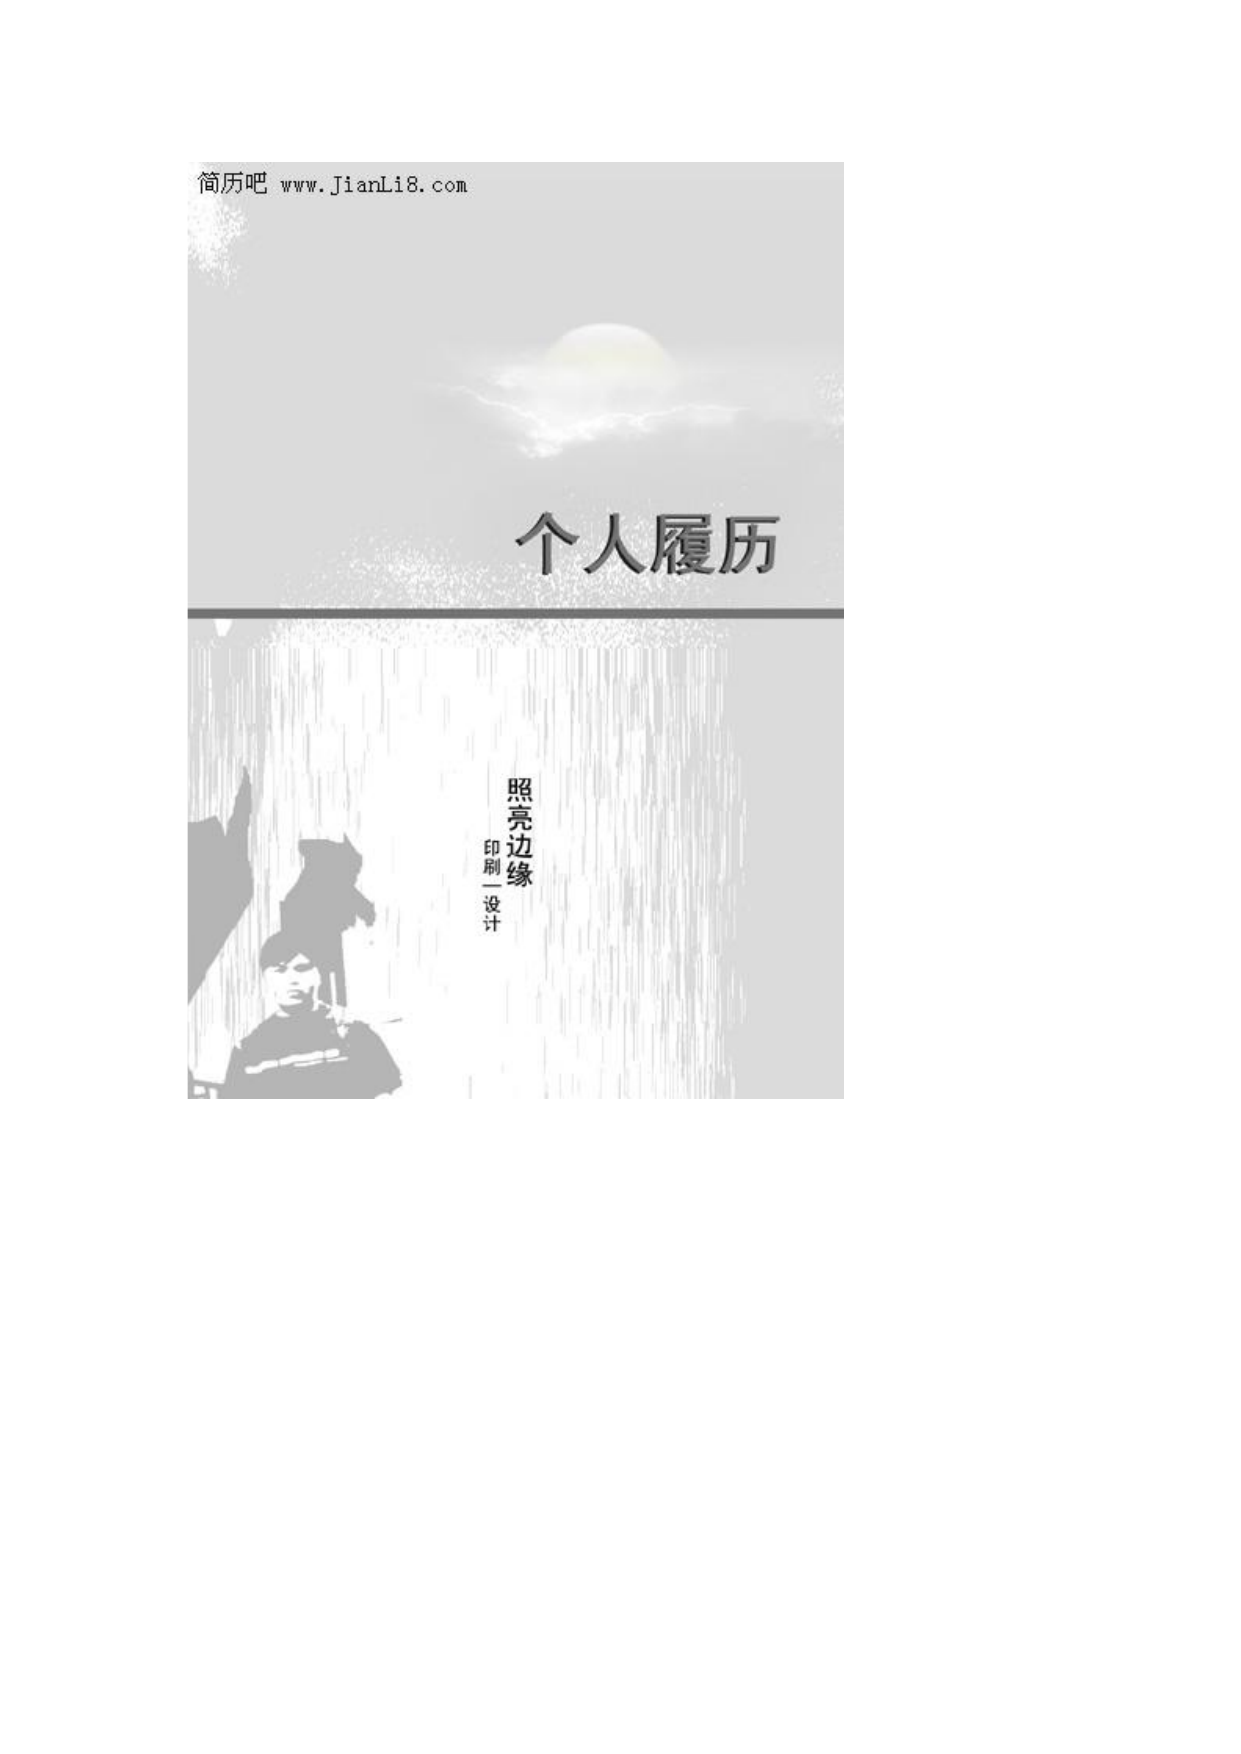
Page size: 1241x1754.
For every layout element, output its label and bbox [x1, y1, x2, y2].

picture [187, 162, 844, 1099]
